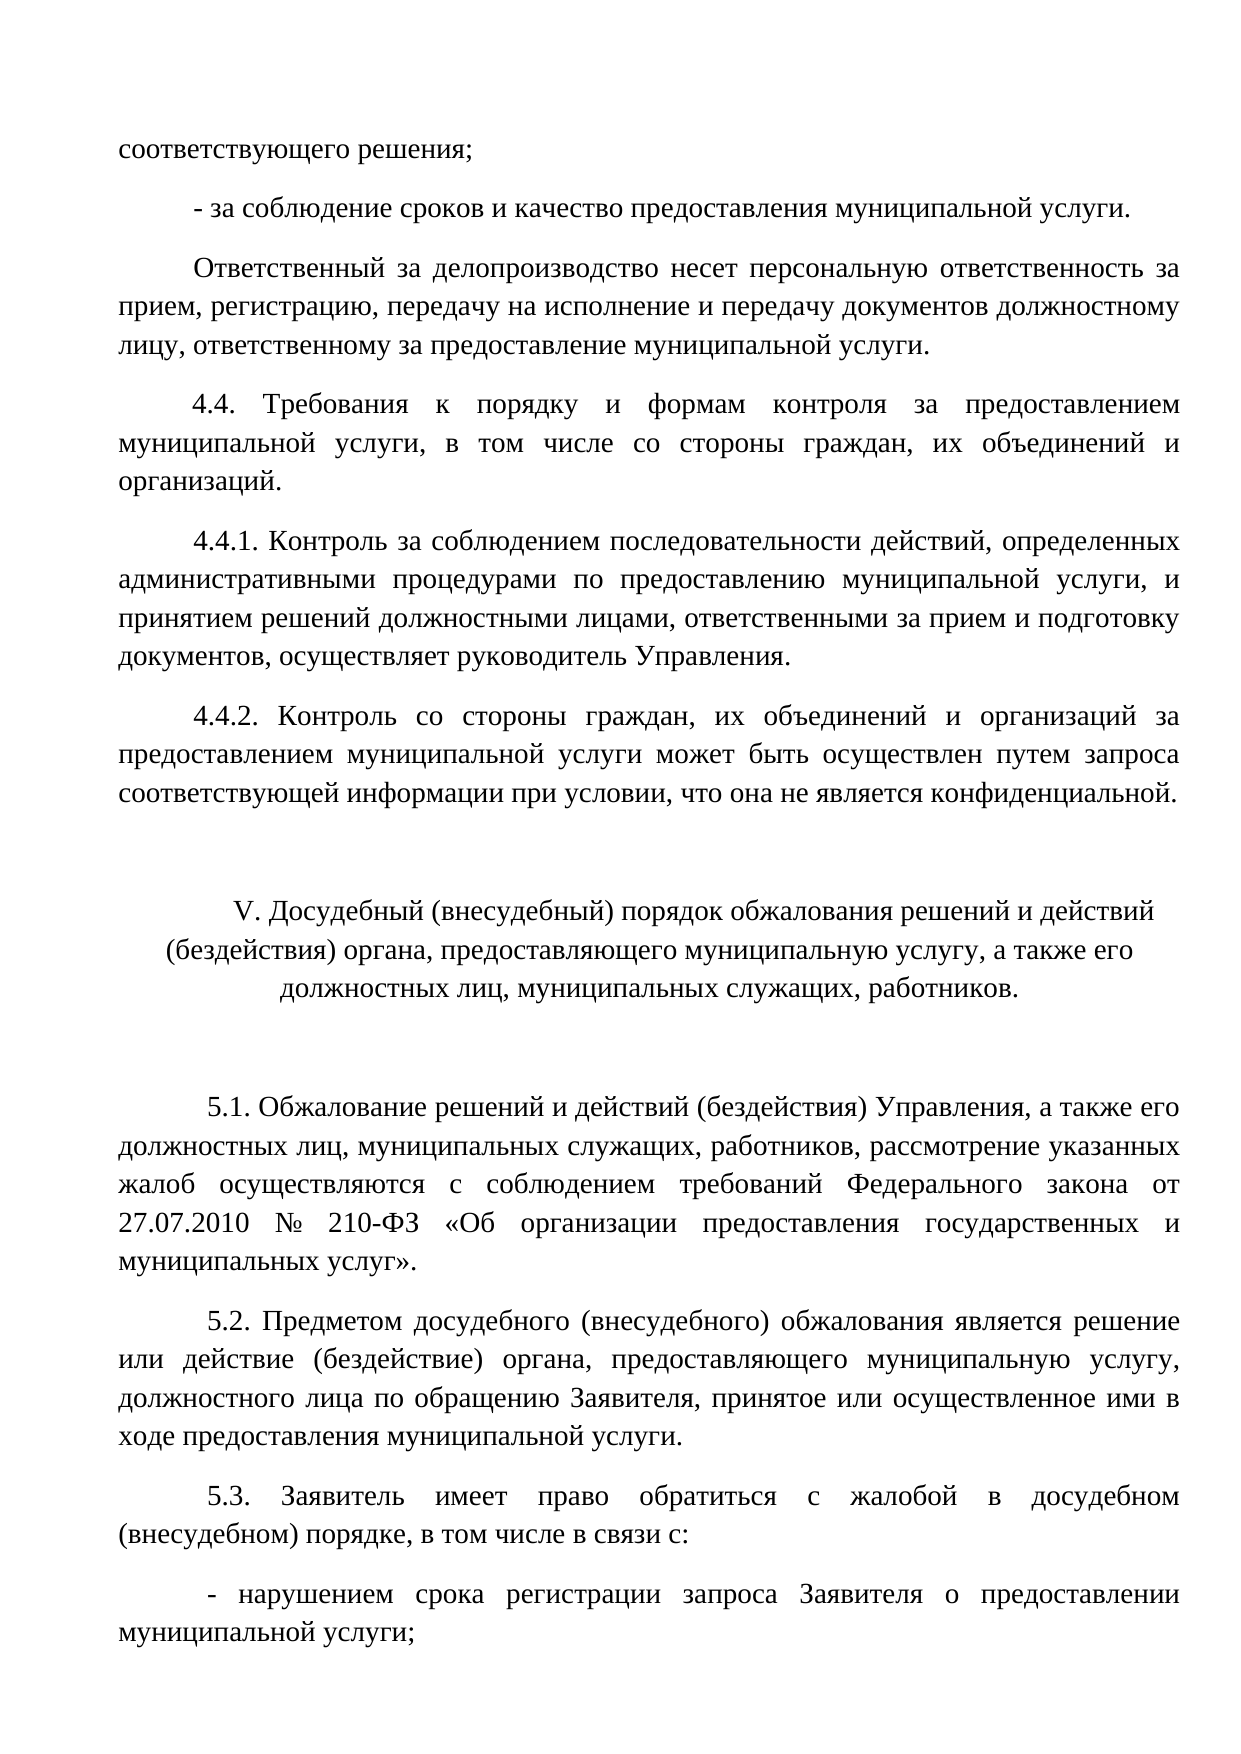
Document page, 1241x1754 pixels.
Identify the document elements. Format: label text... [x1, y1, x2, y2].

text V. Досудебный (внесудебный) порядок обжалования решений и действий (бездействия) органа, предоставляющего муниципальную услугу, а также его должностных лиц, муниципальных служащих, работников. [118, 893, 1181, 1004]
text - за соблюдение сроков и качество предоставления муниципальной услуги. [118, 190, 1181, 224]
text 4.4. Требования к порядку и формам контроля за предоставлением муниципальной услуги, в том числе со стороны граждан, их объединений и организаций. [118, 386, 1181, 497]
text - нарушением срока регистрации запроса Заявителя о предоставлении муниципальной услуги; [118, 1576, 1181, 1648]
text 4.4.1. Контроль за соблюдением последовательности действий, определенных административными процедурами по предоставлению муниципальной услуги, и принятием решений должностными лицами, ответственными за прием и подготовку документов, осуществляет руководитель Управления. [118, 523, 1181, 672]
text 5.2. Предметом досудебного (внесудебного) обжалования является решение или действие (бездействие) органа, предоставляющего муниципальную услугу, должностного лица по обращению Заявителя, принятое или осуществленное ими в ходе предоставления муниципальной услуги. [118, 1303, 1181, 1452]
text Ответственный за делопроизводство несет персональную ответственность за прием, регистрацию, передачу на исполнение и передачу документов должностному лицу, ответственному за предоставление муниципальной услуги. [118, 250, 1181, 360]
text 4.4.2. Контроль со стороны граждан, их объединений и организаций за предоставлением муниципальной услуги может быть осуществлен путем запроса соответствующей информации при условии, что она не является конфиденциальной. [118, 698, 1181, 808]
text 5.3. Заявитель имеет право обратиться с жалобой в досудебном (внесудебном) порядке, в том числе в связи с: [118, 1478, 1181, 1550]
text 5.1. Обжалование решений и действий (бездействия) Управления, а также его должностных лиц, муниципальных служащих, работников, рассмотрение указанных жалоб осуществляются с соблюдением требований Федерального закона от 27.07.2010 № 210-ФЗ «Об организации предоставления государственных и муниципальных услуг». [118, 1089, 1181, 1277]
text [118, 131, 1181, 164]
